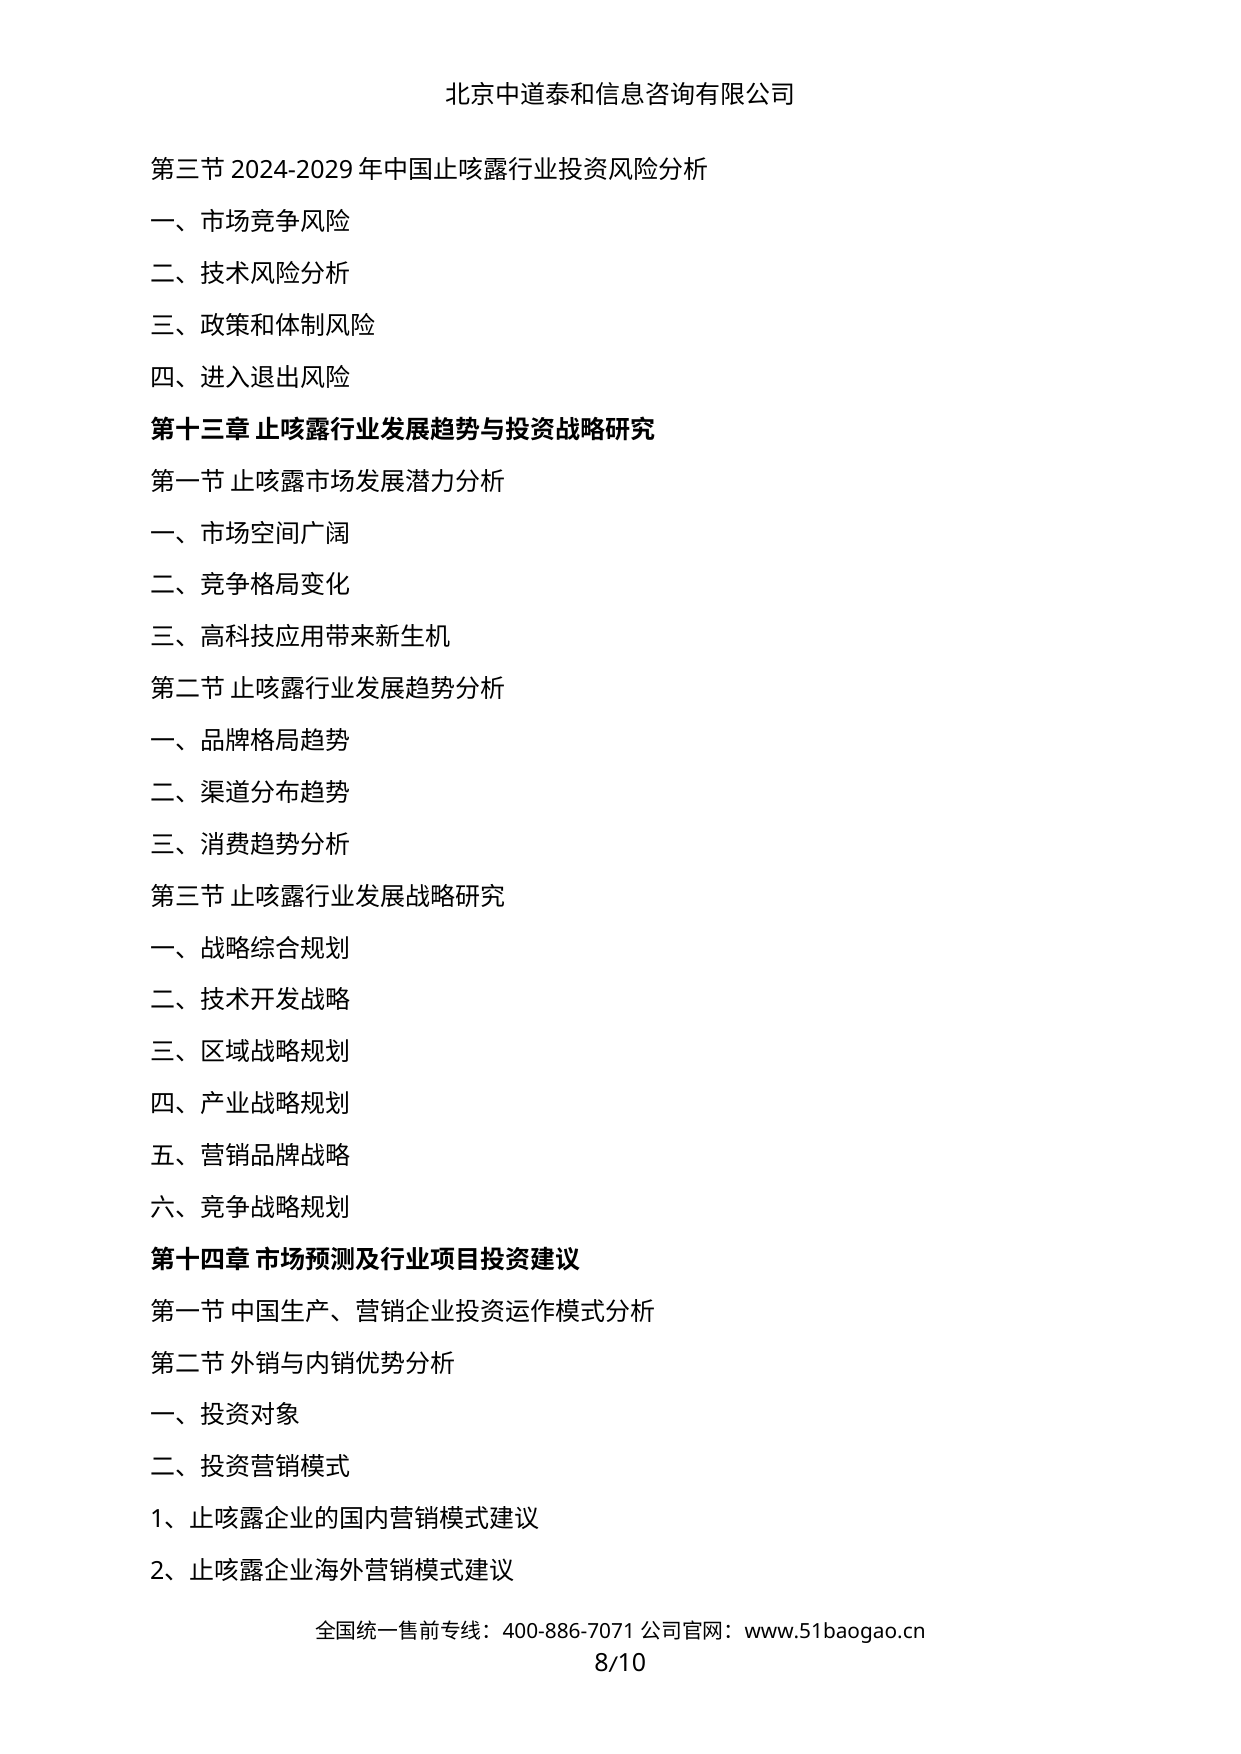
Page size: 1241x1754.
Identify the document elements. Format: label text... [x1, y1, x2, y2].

text 一、品牌格局趋势 [150, 721, 1090, 757]
text 第三节 止咳露行业发展战略研究 [150, 876, 1090, 912]
text 1、止咳露企业的国内营销模式建议 [150, 1499, 1090, 1535]
text 第十三章 止咳露行业发展趋势与投资战略研究 [150, 409, 1090, 446]
text 二、投资营销模式 [150, 1447, 1090, 1483]
text 三、区域战略规划 [150, 1032, 1090, 1068]
text 一、市场空间广阔 [150, 513, 1090, 549]
text 第二节 外销与内销优势分析 [150, 1343, 1090, 1379]
text 三、消费趋势分析 [150, 824, 1090, 861]
text 第十四章 市场预测及行业项目投资建议 [150, 1239, 1090, 1276]
text 第一节 中国生产、营销企业投资运作模式分析 [150, 1291, 1090, 1327]
text 一、战略综合规划 [150, 928, 1090, 964]
text 一、市场竞争风险 [150, 202, 1090, 238]
text 四、产业战略规划 [150, 1084, 1090, 1120]
text 第三节 2024-2029年中国止咳露行业投资风险分析 [150, 150, 1090, 186]
text 二、技术风险分析 [150, 254, 1090, 290]
text 2、止咳露企业海外营销模式建议 [150, 1551, 1090, 1587]
text 一、投资对象 [150, 1395, 1090, 1431]
text 五、营销品牌战略 [150, 1136, 1090, 1172]
text 六、竞争战略规划 [150, 1187, 1090, 1224]
text 二、技术开发战略 [150, 980, 1090, 1016]
text 三、高科技应用带来新生机 [150, 617, 1090, 653]
text 三、政策和体制风险 [150, 306, 1090, 342]
text 二、渠道分布趋势 [150, 772, 1090, 809]
text 第二节 止咳露行业发展趋势分析 [150, 669, 1090, 705]
text 二、竞争格局变化 [150, 565, 1090, 601]
text 四、进入退出风险 [150, 357, 1090, 394]
text 第一节 止咳露市场发展潜力分析 [150, 461, 1090, 497]
